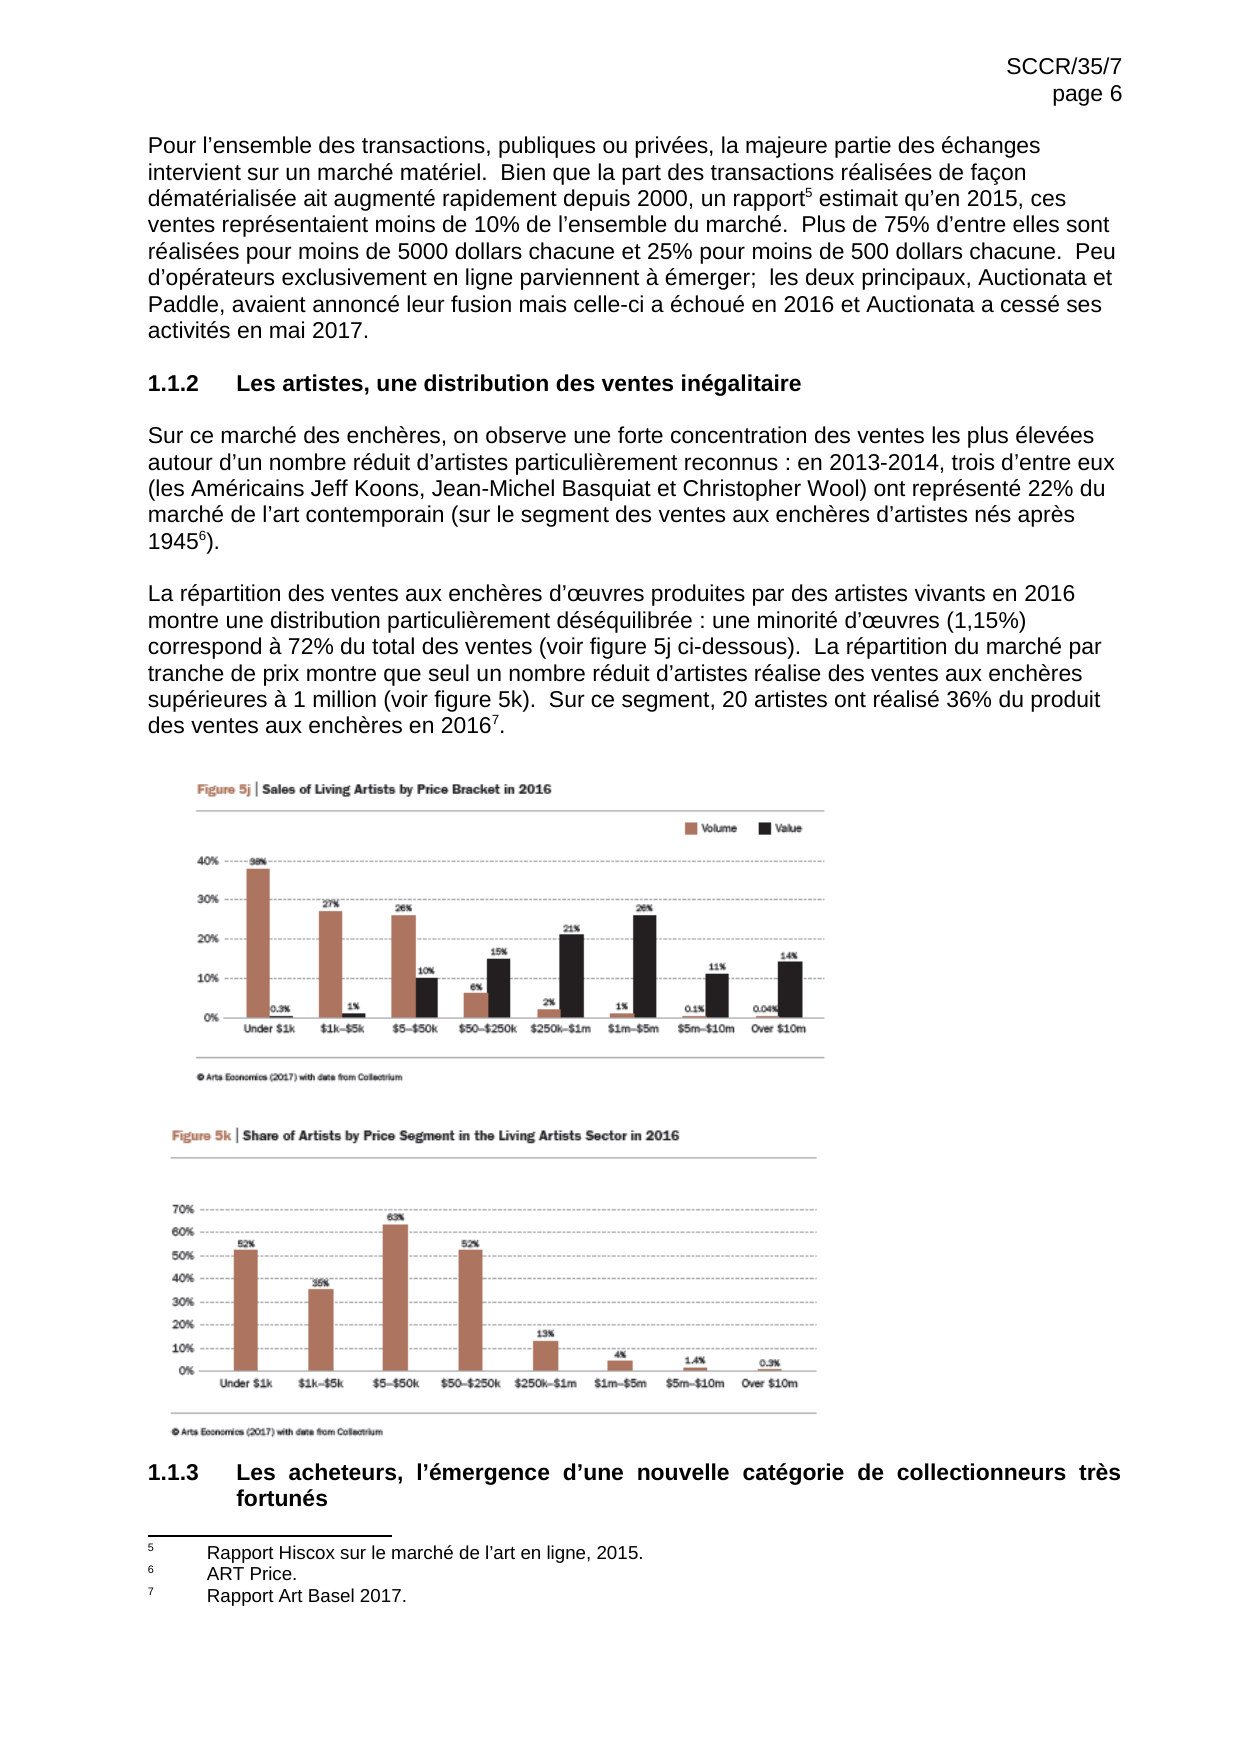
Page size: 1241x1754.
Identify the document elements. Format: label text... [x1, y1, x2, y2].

text Pour l’ensemble des transactions, publiques ou privées, la majeure partie des échanges intervient sur un marché matériel. Bien que la part des transactions réalisées de façon dématérialisée ait augmenté rapidement depuis 2000, un rapport estimait qu’en 2015, ces ventes représentaient moins de 10% de l’ensemble du marché. Plus de 75% d’entre elles sont réalisées pour moins de 5000 dollars chacune et 25% pour moins de 500 dollars chacune. Peu d’opérateurs exclusivement en ligne parviennent à émerger; les deux principaux, Auctionata et Paddle, avaient annoncé leur fusion mais celle-ci a échoué en 2016 et Auctionata a cessé ses activités en mai 2017. [148, 132, 1122, 343]
text Sur ce marché des enchères, on observe une forte concentration des ventes les plus élevées autour d’un nombre réduit d’artistes particulièrement reconnus : en 2013-2014, trois d’entre eux (les Américains Jeff Koons, Jean-Michel Basquiat et Christopher Wool) ont représenté 22% du marché de l’art contemporain (sur le segment des ventes aux enchères d’artistes nés après 1945). [148, 422, 1122, 554]
subtitle Les artistes, une distribution des ventes inégalitaire [148, 369, 1122, 396]
text La répartition des ventes aux enchères d’œuvres produites par des artistes vivants en 2016 montre une distribution particulièrement déséquilibrée : une minorité d’œuvres (1,15%) correspond à 72% du total des ventes (voir figure 5j ci-dessous). La répartition du marché par tranche de prix montre que seul un nombre réduit d’artistes réalise des ventes aux enchères supérieures à 1 million (voir figure 5k). Sur ce segment, 20 artistes ont réalisé 36% du produit des ventes aux enchères en 2016. [148, 580, 1122, 738]
subtitle Les acheteurs, l’émergence d’une nouvelle catégorie de collectionneurs très fortunés [148, 1458, 1122, 1511]
picture [147, 765, 845, 1459]
